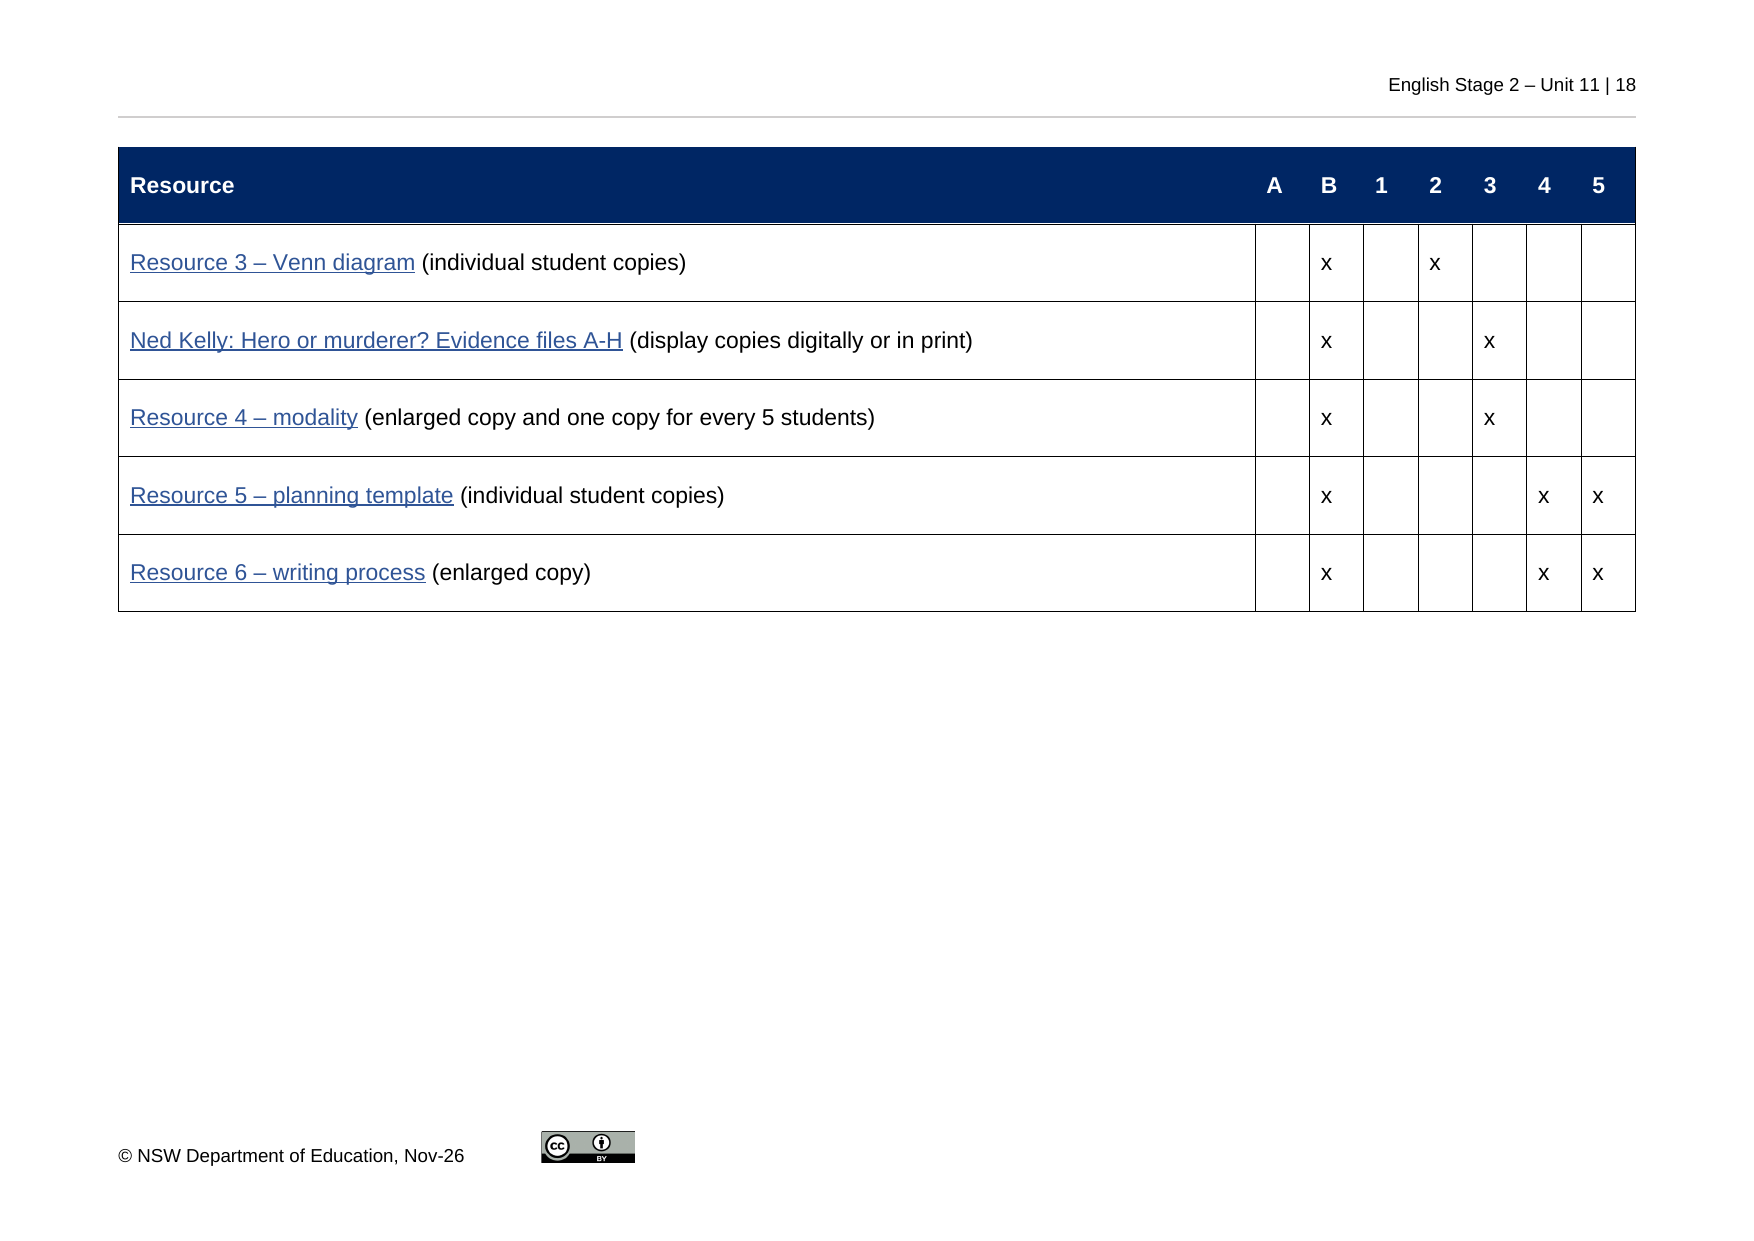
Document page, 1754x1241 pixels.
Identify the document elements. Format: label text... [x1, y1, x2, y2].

picture [541, 1131, 635, 1163]
table_cell x [1419, 225, 1472, 301]
table_cell [1419, 302, 1472, 378]
table_cell [1473, 535, 1526, 611]
table_cell x [1582, 535, 1635, 611]
table_header 1 [1364, 147, 1418, 223]
table_cell [1364, 535, 1418, 611]
table_header 2 [1418, 147, 1472, 223]
table_header 4 [1527, 147, 1581, 223]
table_cell Resource 5 – planning template (individual student copies) [119, 457, 1255, 533]
table_cell x [1310, 380, 1363, 456]
table_header 5 [1581, 147, 1635, 223]
table_cell x [1527, 457, 1581, 533]
table_cell x [1473, 302, 1526, 378]
table_cell [1256, 457, 1309, 533]
table_cell [1256, 225, 1309, 301]
table_cell [1364, 302, 1418, 378]
table_cell [1419, 535, 1472, 611]
table_cell [1419, 380, 1472, 456]
table_cell [1473, 457, 1526, 533]
table_cell Ned Kelly: Hero or murderer? Evidence files A-H (display copies digitally or in print) [119, 302, 1255, 378]
table_cell [1527, 380, 1581, 456]
table_cell x [1310, 302, 1363, 378]
table_cell Resource 3 – Venn diagram (individual student copies) [119, 225, 1255, 301]
table_cell x [1473, 380, 1526, 456]
table_cell [1582, 380, 1635, 456]
table_cell [1527, 302, 1581, 378]
table_cell x [1310, 457, 1363, 533]
table_cell x [1310, 535, 1363, 611]
table_cell x [1527, 535, 1581, 611]
table_header B [1309, 147, 1364, 223]
table_header A [1255, 147, 1309, 223]
table_cell [1256, 535, 1309, 611]
table_cell [1582, 225, 1635, 301]
table_cell [1364, 457, 1418, 533]
table_cell Resource 6 – writing process (enlarged copy) [119, 535, 1255, 611]
table_cell x [1310, 225, 1363, 301]
table_cell [1256, 380, 1309, 456]
table_cell [1256, 302, 1309, 378]
table_cell [1582, 302, 1635, 378]
table_cell Resource 4 – modality (enlarged copy and one copy for every 5 students) [119, 380, 1255, 456]
table_cell [1527, 225, 1581, 301]
table_cell [1419, 457, 1472, 533]
table_cell [1364, 225, 1418, 301]
table_cell x [1582, 457, 1635, 533]
table_cell [1364, 380, 1418, 456]
table_cell [1473, 225, 1526, 301]
table_header Resource [119, 147, 1255, 223]
table_header 3 [1472, 147, 1527, 223]
